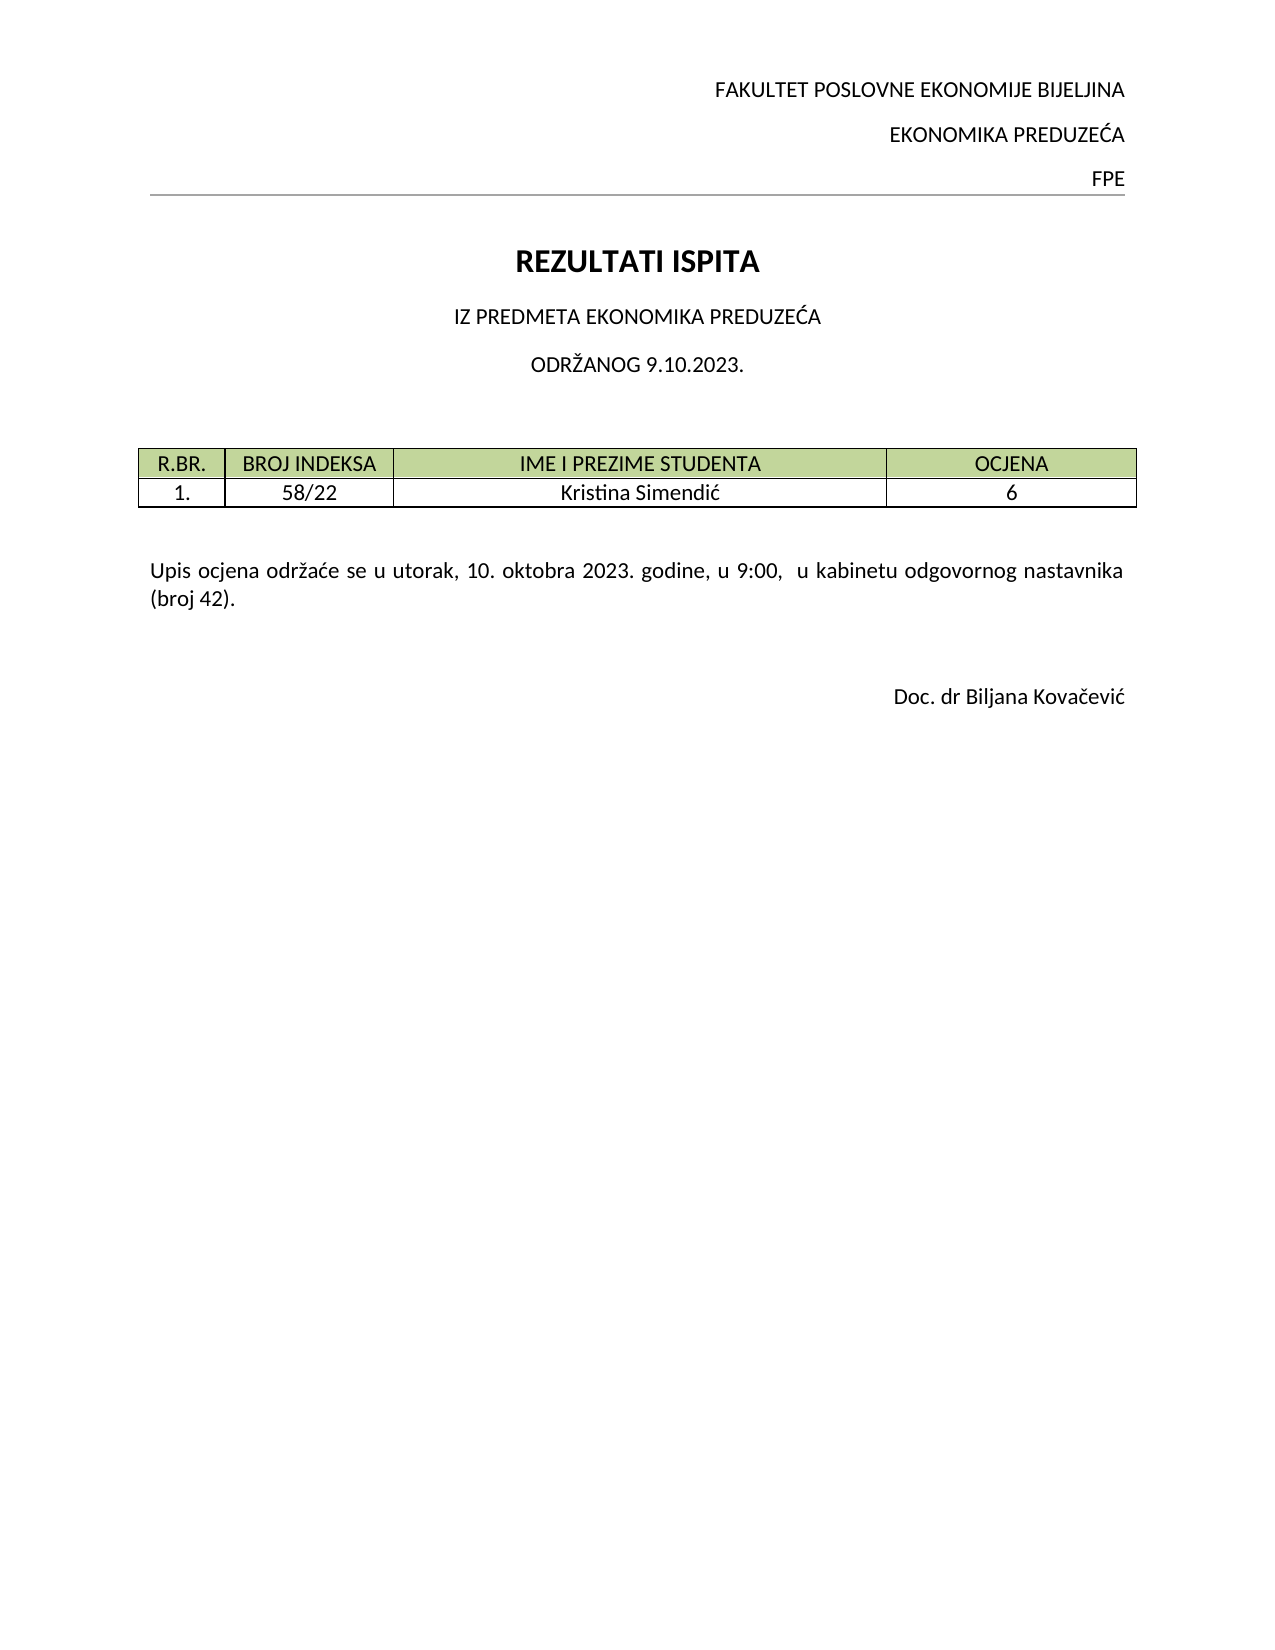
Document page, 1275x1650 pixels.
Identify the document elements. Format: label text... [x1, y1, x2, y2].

text ODRŽANOG 9.10.2023. [150, 351, 1125, 379]
table_header BROJ INDEKSA [226, 449, 393, 477]
text REZULTATI ISPITA [150, 240, 1125, 281]
table_cell 6 [887, 479, 1136, 506]
text Doc. dr Biljana Kovačević [150, 682, 1125, 710]
table_cell 1. [139, 479, 224, 506]
table_header R.BR. [139, 449, 224, 477]
table_header IME I PREZIME STUDENTA [394, 449, 886, 477]
text IZ PREDMETA EKONOMIKA PREDUZEĆA [150, 302, 1125, 330]
table_cell Kristina Simendić [394, 479, 886, 506]
text Upis ocjena održaće se u utorak, 10. oktobra 2023. godine, u 9:00, u kabinetu odgovornog nastavnika (broj 42). [150, 556, 1125, 612]
table_header OCJENA [887, 449, 1136, 477]
table_cell 58/22 [226, 479, 393, 506]
